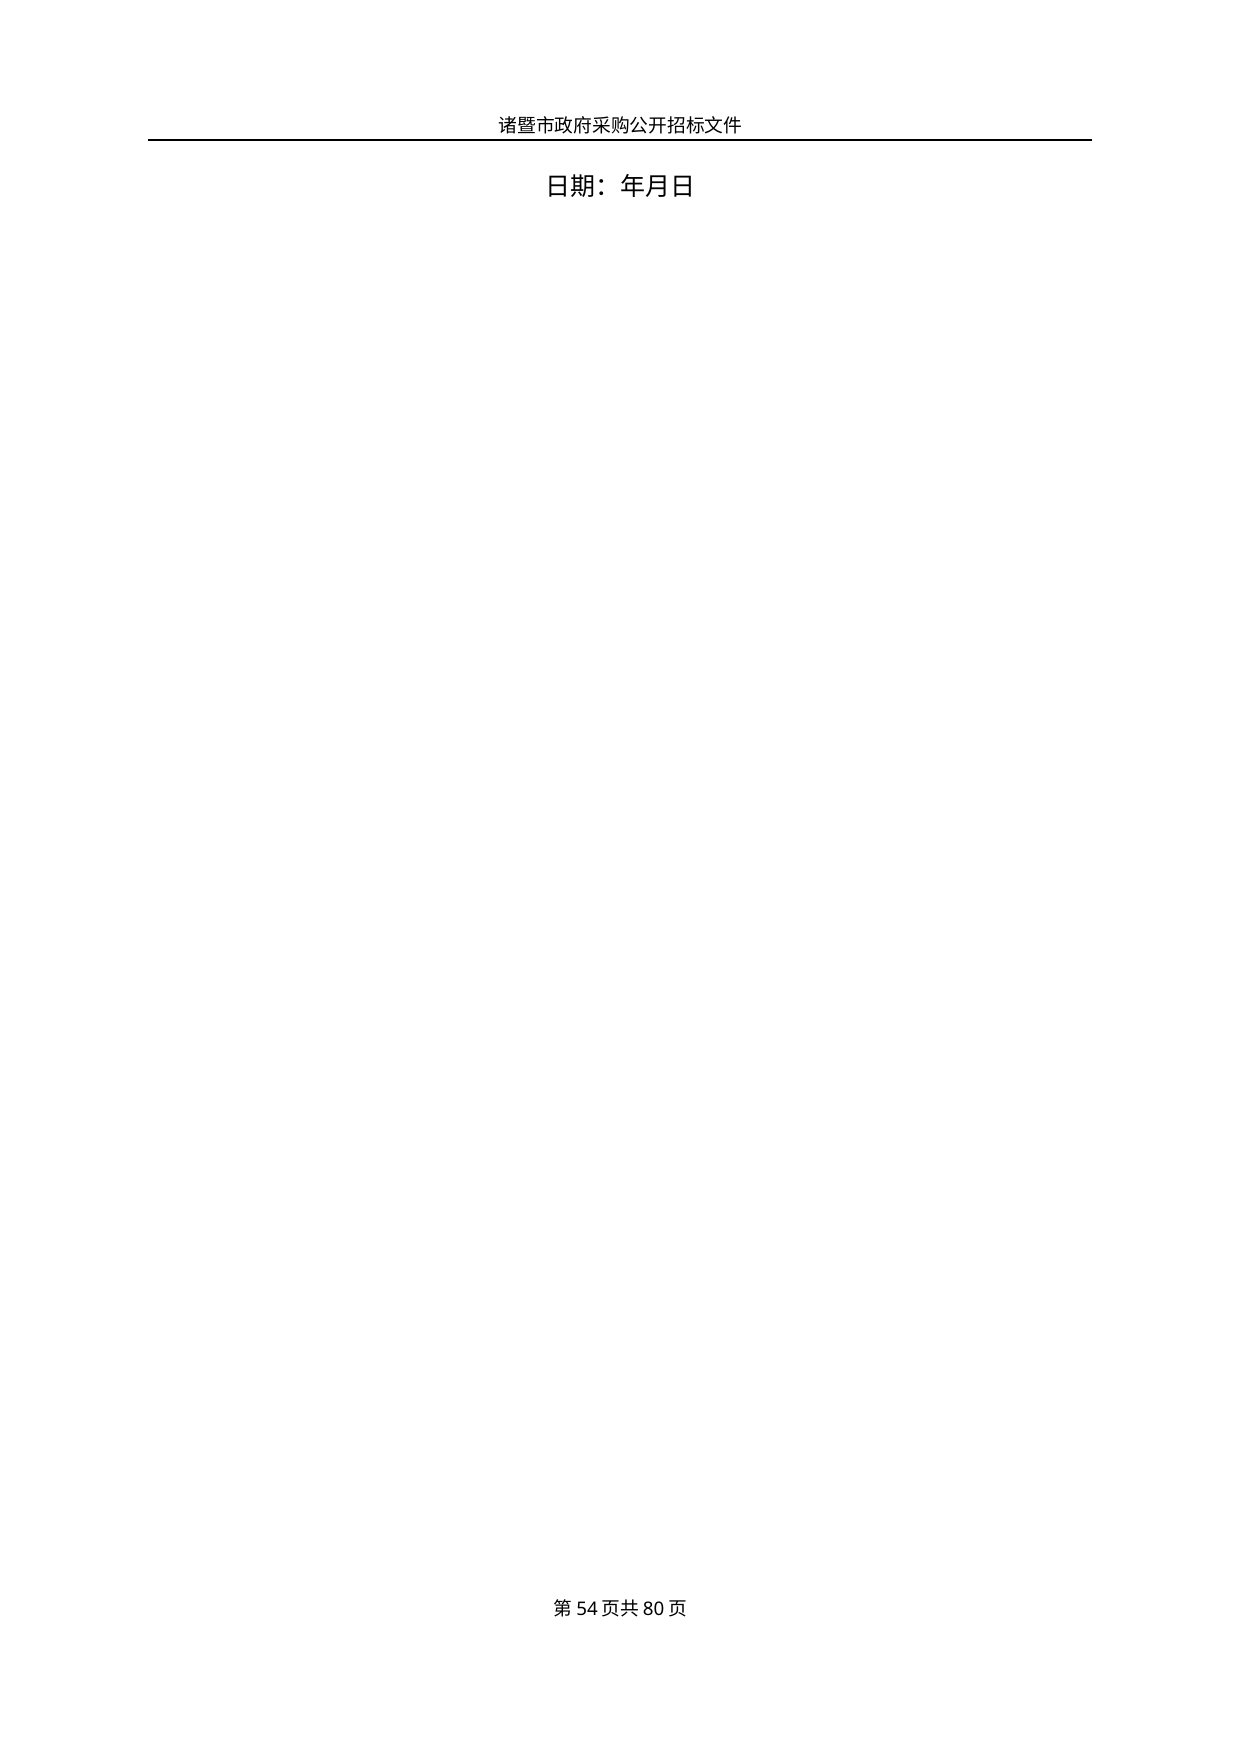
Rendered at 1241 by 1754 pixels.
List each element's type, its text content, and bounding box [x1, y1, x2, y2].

text 日期：年月日 [148, 167, 1092, 203]
